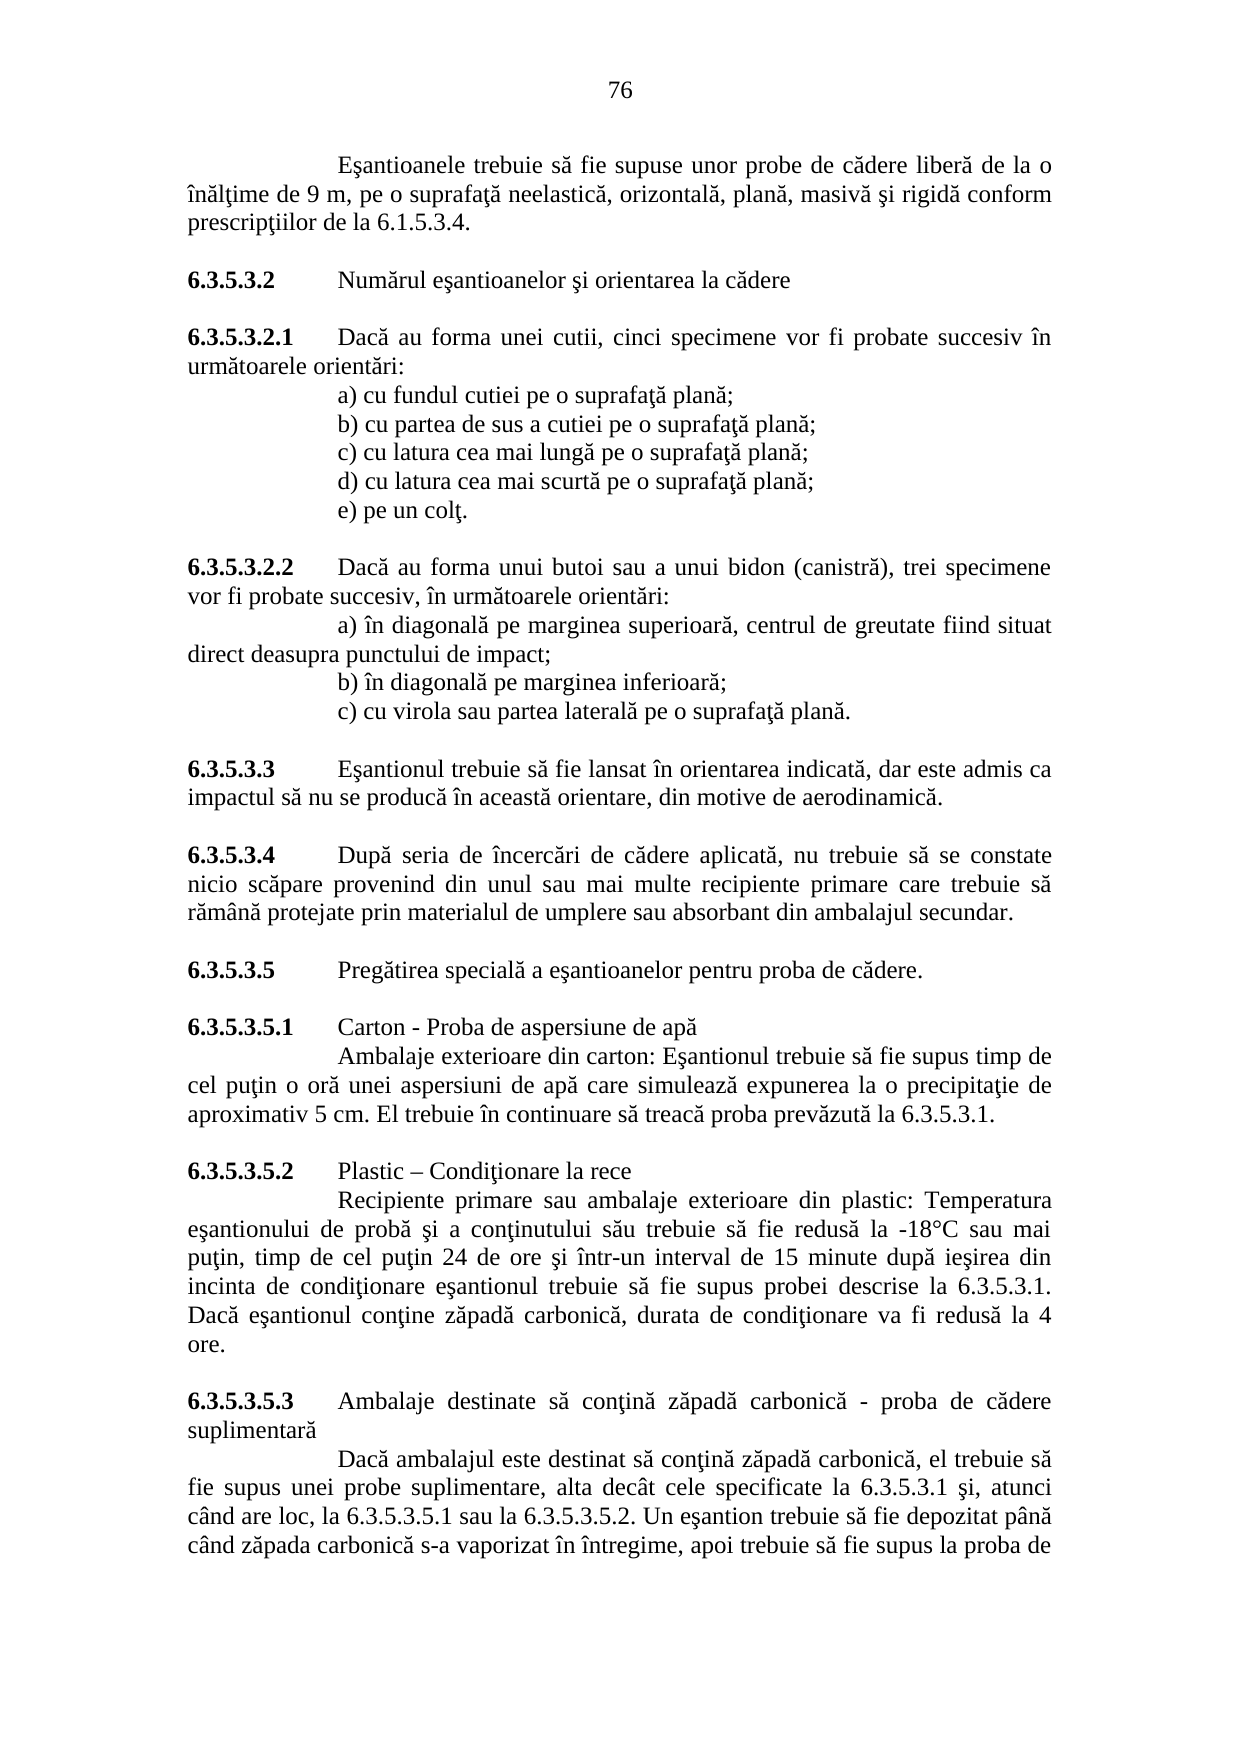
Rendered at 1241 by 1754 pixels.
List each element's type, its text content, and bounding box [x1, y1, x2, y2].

text a) cu fundul cutiei pe o suprafaţă plană; [187, 380, 1053, 409]
text b) cu partea de sus a cutiei pe o suprafaţă plană; [337, 409, 1053, 437]
text d) cu latura cea mai scurtă pe o suprafaţă plană; [262, 466, 1053, 495]
text Eşantioanele trebuie să fie supuse unor probe de cădere liberă de la o înălţime de 9 m, pe o suprafaţă neelastică, orizontală, plană, masivă şi rigidă conform prescripţiilor de la 6.1.5.3.4. [187, 150, 1053, 236]
text 6.3.5.3.2 Numărul eşantioanelor şi orientarea la cădere [187, 265, 1053, 294]
text c) cu virola sau partea laterală pe o suprafaţă plană. [262, 696, 1053, 725]
text 6.3.5.3.4 După seria de încercări de cădere aplicată, nu trebuie să se constate nicio scăpare provenind din unul sau mai multe recipiente primare care trebuie să rămână protejate prin materialul de umplere sau absorbant din ambalajul secundar. [187, 840, 1053, 926]
text 6.3.5.3.5.2 Plastic – Condiţionare la rece [187, 1156, 1053, 1185]
text 6.3.5.3.5.3 Ambalaje destinate să conţină zăpadă carbonică - proba de cădere suplimentară [187, 1386, 1053, 1444]
text c) cu latura cea mai lungă pe o suprafaţă plană; [262, 437, 1053, 466]
text 6.3.5.3.5.1 Carton - Proba de aspersiune de apă [187, 1012, 1053, 1041]
text 6.3.5.3.2.2 Dacă au forma unui butoi sau a unui bidon (canistră), trei specimene vor fi probate succesiv, în următoarele orientări: [187, 552, 1053, 610]
text e) pe un colţ. [262, 495, 1053, 524]
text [187, 1444, 1053, 1559]
text 6.3.5.3.5 Pregătirea specială a eşantioanelor pentru proba de cădere. [187, 955, 1053, 984]
text 6.3.5.3.3 Eşantionul trebuie să fie lansat în orientarea indicată, dar este admis ca impactul să nu se producă în această orientare, din motive de aerodinamică. [187, 754, 1053, 811]
text Ambalaje exterioare din carton: Eşantionul trebuie să fie supus timp de cel puţin o oră unei aspersiuni de apă care simulează expunerea la o precipitaţie de aproximativ 5 cm. El trebuie în continuare să treacă proba prevăzută la 6.3.5.3.1. [187, 1041, 1053, 1127]
text b) în diagonală pe marginea inferioară; [262, 667, 1053, 696]
text Recipiente primare sau ambalaje exterioare din plastic: Temperatura eşantionului de probă şi a conţinutului său trebuie să fie redusă la -18°C sau mai puţin, timp de cel puţin 24 de ore şi într-un interval de 15 minute după ieşirea din incinta de condiţionare eşantionul trebuie să fie supus probei descrise la 6.3.5.3.1. Dacă eşantionul conţine zăpadă carbonică, durata de condiţionare va fi redusă la 4 ore. [187, 1185, 1053, 1357]
text a) în diagonală pe marginea superioară, centrul de greutate fiind situat direct deasupra punctului de impact; [187, 610, 1053, 667]
text 6.3.5.3.2.1 Dacă au forma unei cutii, cinci specimene vor fi probate succesiv în următoarele orientări: [187, 322, 1053, 380]
